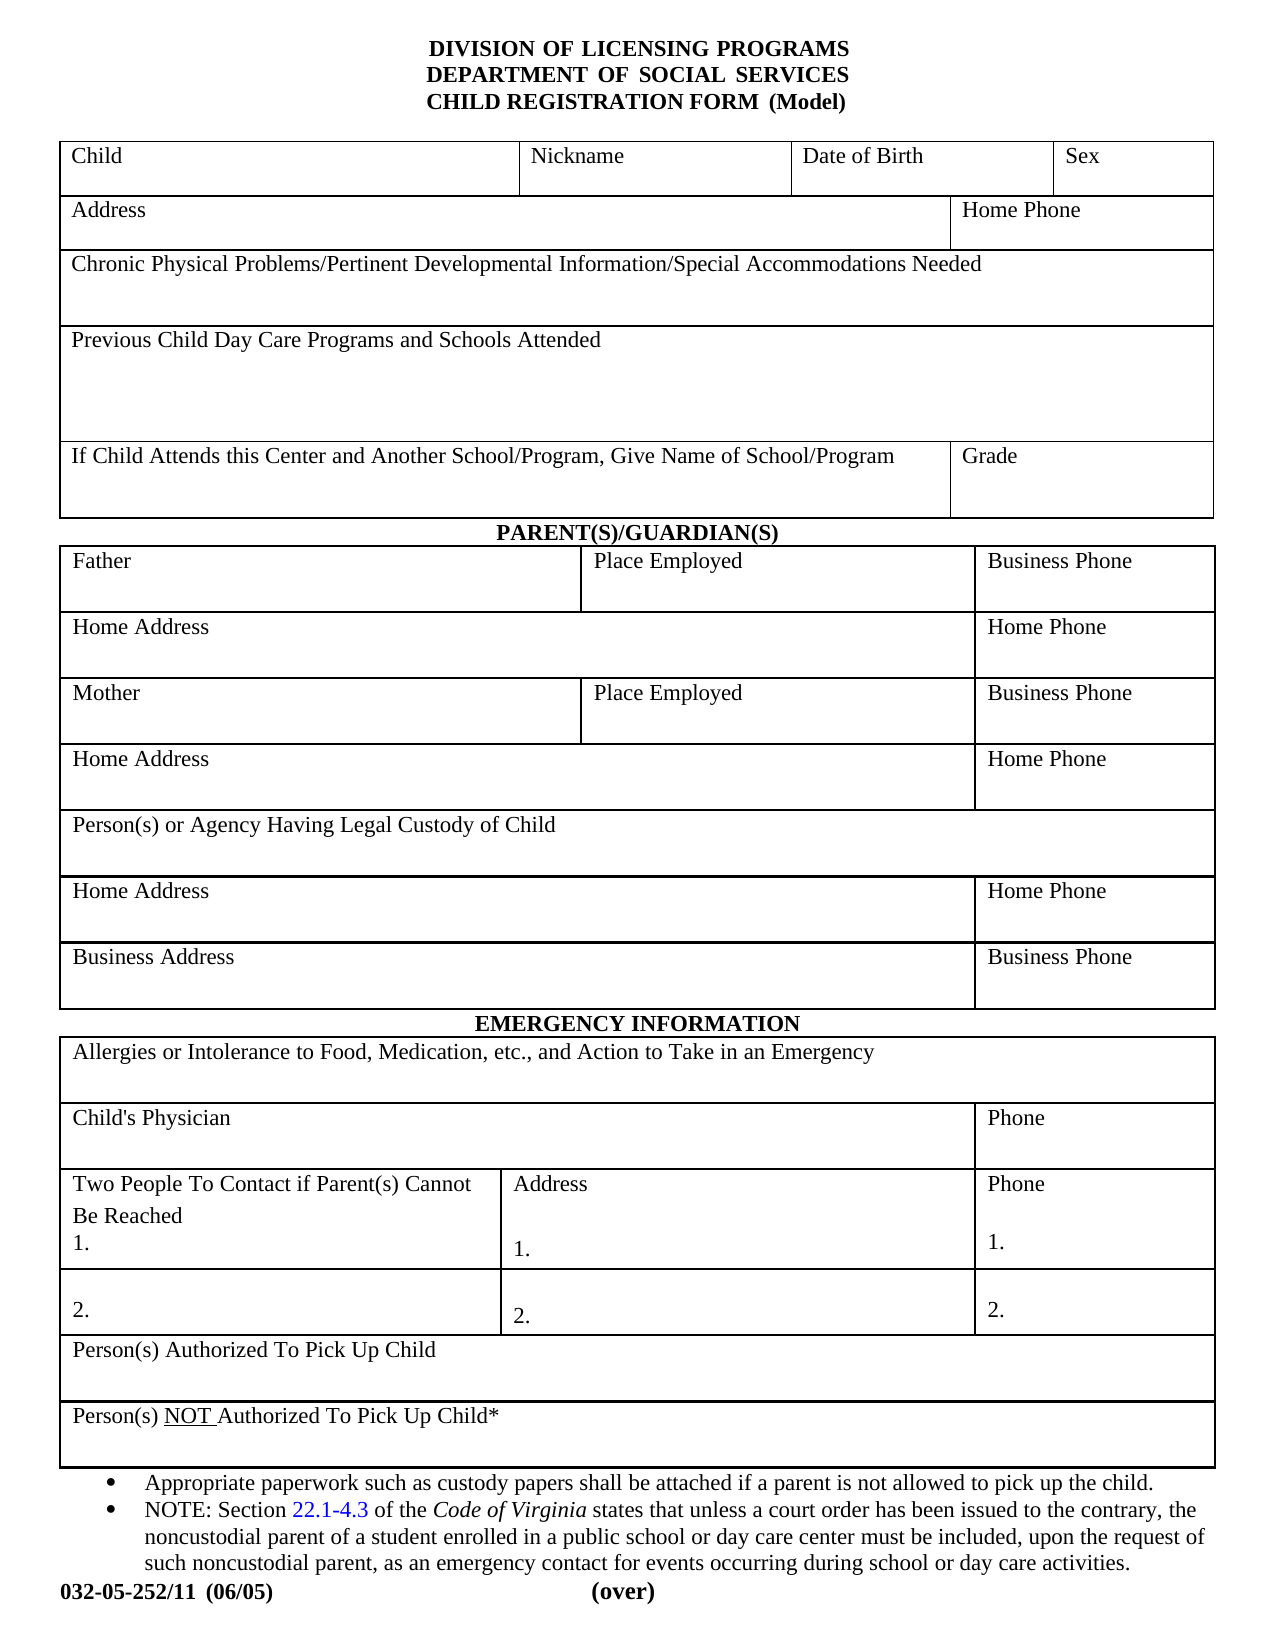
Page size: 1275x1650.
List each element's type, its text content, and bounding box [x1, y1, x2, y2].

table_cell If Child Attends this Center and Another School/Program, Give Name of School/Program [61, 442, 950, 517]
table_cell Home Address [61, 878, 974, 941]
text PARENT(S)/GUARDIAN(S) [474, 519, 801, 545]
table_header Father [61, 547, 580, 611]
table_cell Previous Child Day Care Programs and Schools Attended [61, 327, 1213, 441]
table_header Place Employed [582, 547, 974, 611]
table_cell Mother [61, 679, 580, 743]
table_cell Business Phone [976, 944, 1214, 1007]
list Appropriate paperwork such as custody papers shall be attached if a parent is not allowed to pick up the child. [107, 1468, 1227, 1496]
table_cell Home Phone [951, 197, 1213, 249]
table_cell Home Phone [976, 745, 1214, 809]
table_cell Phone 1. [976, 1170, 1214, 1267]
table_cell Phone [976, 1104, 1214, 1168]
list NOTE: Section 22.1-4.3 of the Code of Virginia states that unless a court order has been issued to the contrary, the noncustodial parent of a student enrolled in a public school or day care center must be included, upon the request of such noncustodial parent, as an emergency contact for events occurring during school or day care activities. [107, 1496, 1206, 1575]
table_header Nickname [520, 142, 791, 195]
table_cell Chronic Physical Problems/Pertinent Developmental Information/Special Accommodations Needed [61, 251, 1213, 325]
table_cell Place Employed [582, 679, 974, 743]
table_cell Person(s) Authorized To Pick Up Child [61, 1336, 1214, 1400]
table_cell Address [61, 197, 950, 249]
table_cell Home Address [61, 745, 974, 809]
table_cell Person(s) or Agency Having Legal Custody of Child [61, 811, 1214, 875]
table_cell Home Phone [976, 613, 1214, 677]
table_cell Person(s) NOT Authorized To Pick Up Child* [61, 1403, 1214, 1466]
table_cell 2. [976, 1270, 1214, 1334]
table_cell 2. [502, 1270, 974, 1334]
table_cell Business Phone [976, 679, 1214, 743]
table_cell Two People To Contact if Parent(s) Cannot Be Reached 1. [61, 1170, 500, 1267]
table_header Child [61, 142, 519, 195]
text EMERGENCY INFORMATION [474, 1010, 801, 1036]
table_cell Grade [951, 442, 1213, 517]
text 032-05-252/11 (06/05) (over) [60, 1576, 1227, 1605]
table_cell Home Phone [976, 878, 1214, 941]
table_cell Child's Physician [61, 1104, 974, 1168]
table_header Allergies or Intolerance to Food, Medication, etc., and Action to Take in an Emergency [61, 1038, 1214, 1102]
table_cell Address 1. [502, 1170, 974, 1267]
table_cell Business Address [61, 944, 974, 1007]
table_header Business Phone [976, 547, 1214, 611]
table_cell 2. [61, 1270, 500, 1334]
table_cell Home Address [61, 613, 974, 677]
table_header Date of Birth [792, 142, 1053, 195]
subtitle DIVISION OF LICENSING PROGRAMS DEPARTMENT OF SOCIAL SERVICES CHILD REGISTRATION FORM (Model) [426, 35, 849, 114]
table_header Sex [1054, 142, 1213, 195]
